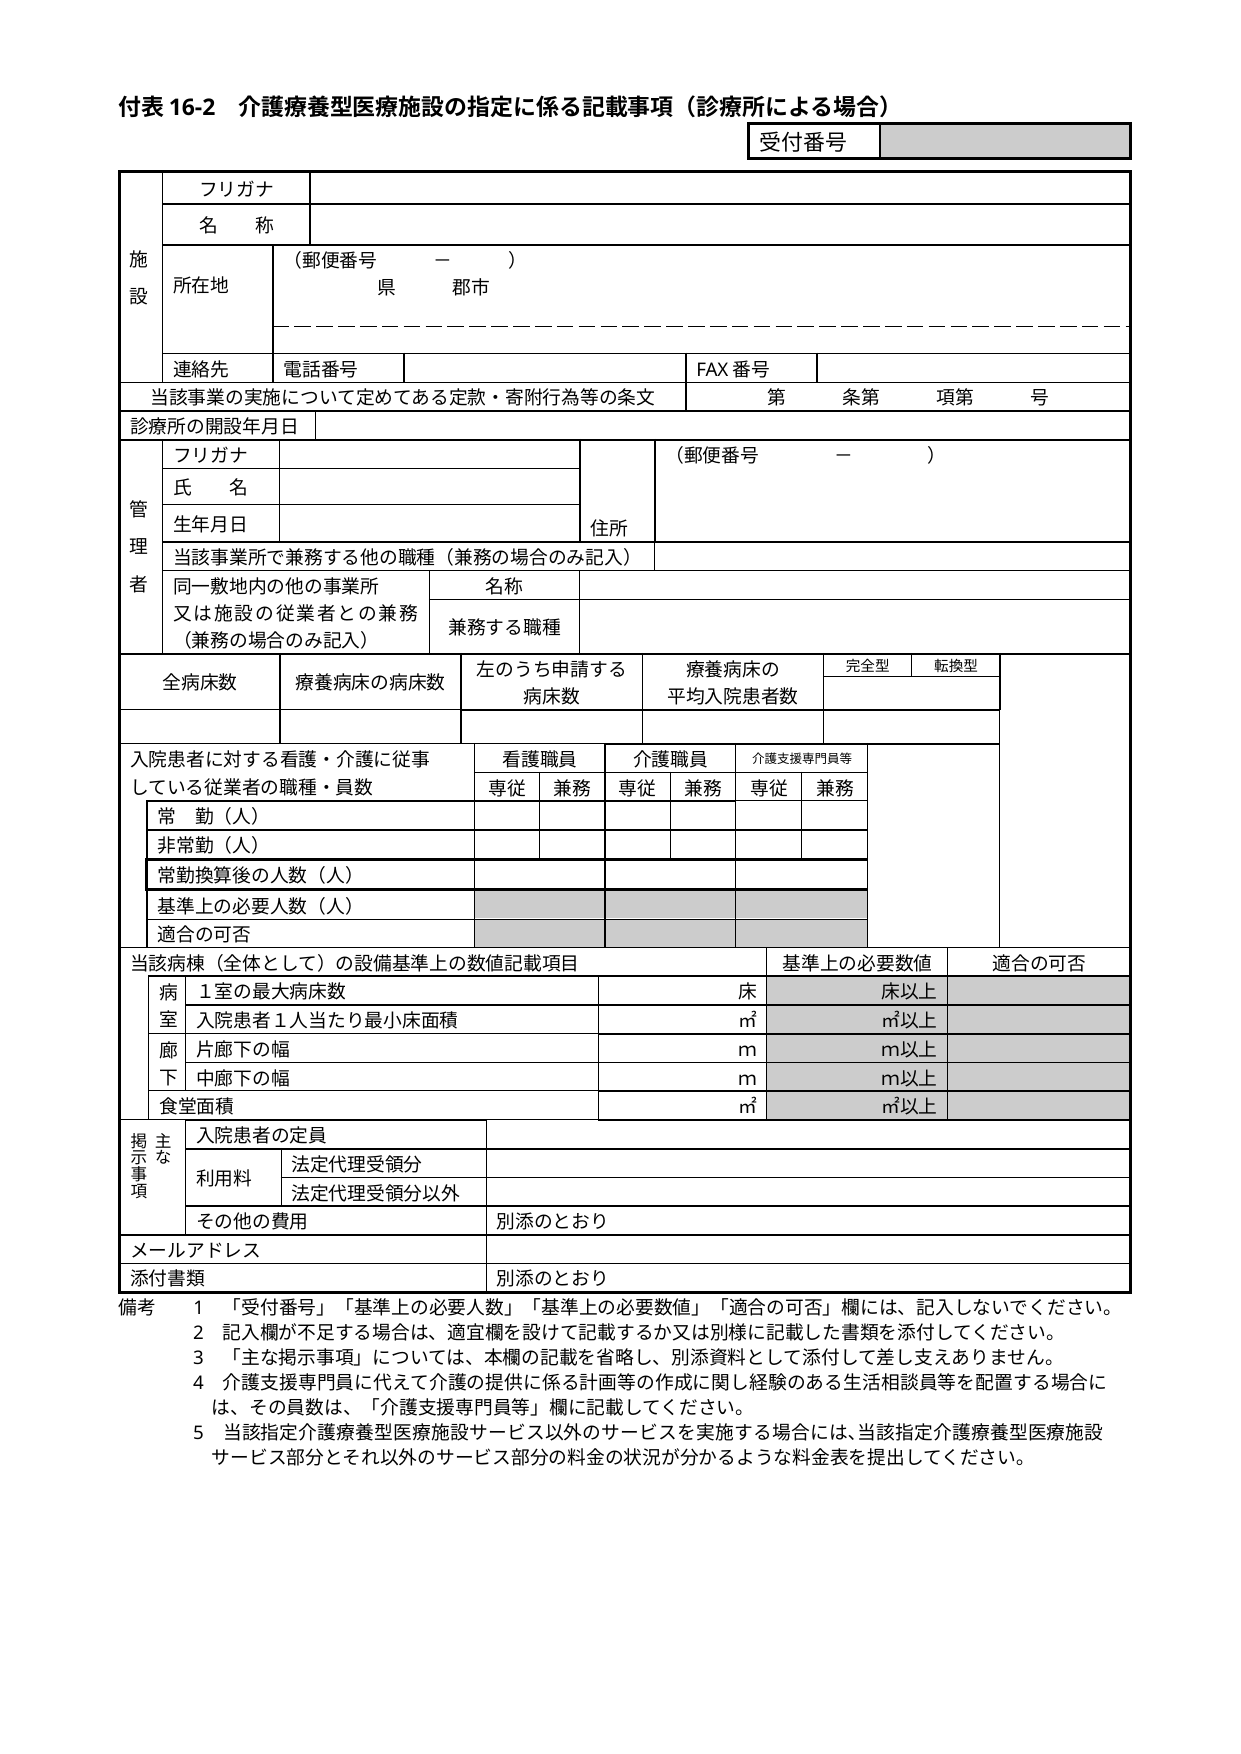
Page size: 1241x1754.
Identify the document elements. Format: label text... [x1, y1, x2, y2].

table_cell [818, 354, 1129, 381]
table_cell 病室 [149, 977, 185, 1033]
table_cell ｍ以上 [767, 1063, 947, 1090]
text 備考 1 「受付番号」「基準上の必要人数」「基準上の必要数値」「適合の可否」欄には、記入しないでください。 [118, 1294, 1108, 1319]
table_cell [1001, 655, 1129, 709]
table_cell 療養病床の病床数 [281, 655, 460, 709]
table_cell 別添のとおり [487, 1264, 1129, 1291]
table_header 受付番号 [750, 125, 879, 157]
table_cell 添付書類 [121, 1264, 486, 1291]
table_cell 法定代理受領分以外 [282, 1178, 486, 1205]
table_cell [540, 802, 604, 829]
table_cell 中廊下の幅 [186, 1063, 598, 1090]
table_cell [802, 801, 867, 829]
table_cell ㎡以上 [767, 1006, 947, 1033]
table_cell 利用料 [186, 1150, 281, 1205]
table_cell 食堂面積 [149, 1091, 598, 1119]
table_cell ｍ [599, 1063, 766, 1090]
table_cell [121, 800, 146, 947]
table_cell 法定代理受領分 [282, 1150, 486, 1177]
table_cell メールアドレス [121, 1236, 486, 1263]
table_cell 当該事業所で兼務する他の職種（兼務の場合のみ記入） [163, 543, 654, 570]
table_cell ｍ以上 [767, 1035, 947, 1062]
table_cell 看護職員 [475, 744, 604, 772]
table_cell [606, 802, 670, 829]
text 3 「主な掲示事項」については、本欄の記載を省略し、別添資料として添付して差し支えありません。 [193, 1344, 1108, 1369]
table_cell 当該病棟（全体として）の設備基準上の数値記載項目 [121, 948, 766, 975]
table_cell [475, 920, 604, 947]
table_cell ㎡ [599, 1006, 766, 1033]
table_cell [487, 1150, 1129, 1177]
table_cell 当該事業の実施について定めてある定款・寄附行為等の条文 [121, 383, 685, 410]
table_cell [281, 710, 460, 743]
table_cell 片廊下の幅 [186, 1034, 598, 1062]
table_cell 連絡先 [163, 354, 272, 381]
table_cell [824, 677, 999, 709]
table_cell [580, 600, 1129, 653]
table_cell [824, 711, 999, 743]
table_cell 常 勤（人） [148, 802, 474, 829]
text 4 介護支援専門員に代えて介護の提供に係る計画等の作成に関し経験のある生活相談員等を配置する場合には、その員数は、「介護支援専門員等」欄に記載してください。 [193, 1369, 1108, 1419]
table_cell [405, 354, 685, 381]
table_cell 廊下 [149, 1034, 185, 1090]
table_cell 専従 [475, 773, 539, 800]
table_cell [948, 1063, 1129, 1090]
table_cell [643, 711, 823, 743]
table_cell [948, 1092, 1129, 1119]
table_cell ㎡以上 [767, 1092, 947, 1119]
table_cell 専従 [606, 773, 670, 800]
table_cell 主な 掲示事項 [121, 1120, 185, 1234]
table_cell 電話番号 [274, 354, 403, 381]
table_cell [311, 205, 1129, 244]
table_cell 非常勤（人） [148, 831, 474, 858]
table_cell [487, 1120, 1129, 1148]
table_cell 適合の可否 [948, 948, 1129, 975]
table_cell 完全型 [824, 655, 911, 676]
table_cell 入院患者１人当たり最小床面積 [186, 1006, 598, 1033]
table_cell [540, 831, 604, 858]
table_cell [475, 802, 539, 829]
table_cell （郵便番号 － ） [656, 441, 1129, 541]
table_cell 名 称 [163, 205, 309, 244]
table_cell 専従 [736, 773, 801, 800]
table_header 施 設 [121, 173, 162, 381]
table_cell その他の費用 [186, 1207, 486, 1234]
table_cell [948, 977, 1129, 1004]
table_cell [655, 543, 1129, 570]
table_cell ㎡ [599, 1092, 766, 1119]
table_cell 入院患者の定員 [186, 1121, 486, 1148]
table_cell 兼務 [671, 773, 735, 800]
text 5 当該指定介護療養型医療施設サービス以外のサービスを実施する場合には､当該指定介護療養型医療施設サービス部分とそれ以外のサービス部分の料金の状況が分かるような料金表を提出してください｡ [193, 1419, 1108, 1469]
table_cell 兼務する職種 [430, 600, 579, 653]
table_cell 入院患者に対する看護・介護に従事 している従業者の職種・員数 [121, 744, 474, 800]
table_header [311, 173, 1129, 203]
table_cell 同一敷地内の他の事業所 又は施設の従業者との兼務（兼務の場合のみ記入） [163, 571, 429, 653]
table_cell 床 [599, 977, 766, 1004]
table_cell [121, 710, 279, 743]
table_cell [736, 891, 867, 918]
table_cell 別添のとおり [487, 1207, 1129, 1234]
table_cell 床以上 [767, 977, 947, 1004]
table_cell 常勤換算後の人数（人） [148, 861, 474, 888]
table_cell FAX番号 [687, 354, 816, 381]
table_cell ｍ [599, 1035, 766, 1062]
table_cell 氏 名 [163, 469, 279, 503]
table_cell [606, 891, 735, 918]
table_cell 左のうち申請する病床数 [462, 655, 642, 709]
table_cell [736, 831, 801, 858]
table_cell 基準上の必要数値 [767, 948, 947, 975]
table_cell [948, 1035, 1129, 1062]
table_cell 転換型 [912, 655, 999, 676]
table_cell [280, 469, 579, 503]
table_cell [671, 802, 735, 829]
table_cell [736, 861, 867, 888]
table_cell [606, 861, 735, 888]
table_cell [948, 1006, 1129, 1033]
table_cell （郵便番号 － ） 県 郡市 [274, 246, 1129, 326]
table_cell 診療所の開設年月日 [121, 412, 315, 439]
table_cell 介護支援専門員等 [736, 745, 867, 772]
table_cell フリガナ [163, 441, 279, 468]
table_cell 基準上の必要人数（人） [148, 891, 474, 918]
table_cell 第 条第 項第 号 [687, 383, 1129, 410]
table_cell 介護職員 [606, 745, 735, 772]
table_cell 生年月日 [163, 505, 279, 541]
table_cell 住所 [581, 441, 654, 541]
table_cell [736, 801, 801, 829]
table_cell 適合の可否 [148, 920, 474, 947]
table_cell 兼務 [540, 773, 604, 800]
table_cell [580, 571, 1129, 598]
table_cell [475, 891, 604, 918]
table_cell [121, 975, 148, 1119]
table_cell 名称 [430, 571, 579, 598]
table_cell [280, 505, 579, 541]
table_cell [868, 745, 999, 947]
table_cell [274, 326, 1129, 353]
table_cell [802, 831, 867, 858]
table_cell [1000, 709, 1129, 947]
table_cell 全病床数 [121, 655, 279, 709]
table_cell [606, 831, 670, 858]
table_header [881, 125, 1129, 157]
table_cell [606, 920, 735, 947]
table_cell [462, 711, 642, 743]
table_cell [316, 412, 1129, 439]
table_cell [280, 441, 579, 468]
table_cell [736, 920, 867, 947]
text 付表16-2 介護療養型医療施設の指定に係る記載事項（診療所による場合） [118, 88, 1108, 122]
table_cell [487, 1178, 1129, 1205]
table_cell [671, 831, 735, 858]
table_cell 管 理 者 [121, 441, 162, 653]
table_cell 療養病床の 平均入院患者数 [643, 655, 823, 709]
table_cell [487, 1236, 1129, 1263]
text 2 記入欄が不足する場合は、適宜欄を設けて記載するか又は別様に記載した書類を添付してください。 [193, 1319, 1108, 1344]
table_header フリガナ [163, 173, 309, 203]
table_cell １室の最大病床数 [186, 977, 598, 1004]
table_cell [475, 831, 539, 858]
table_cell 所在地 [163, 246, 272, 353]
table_cell [475, 861, 604, 888]
table_cell 兼務 [802, 773, 867, 800]
